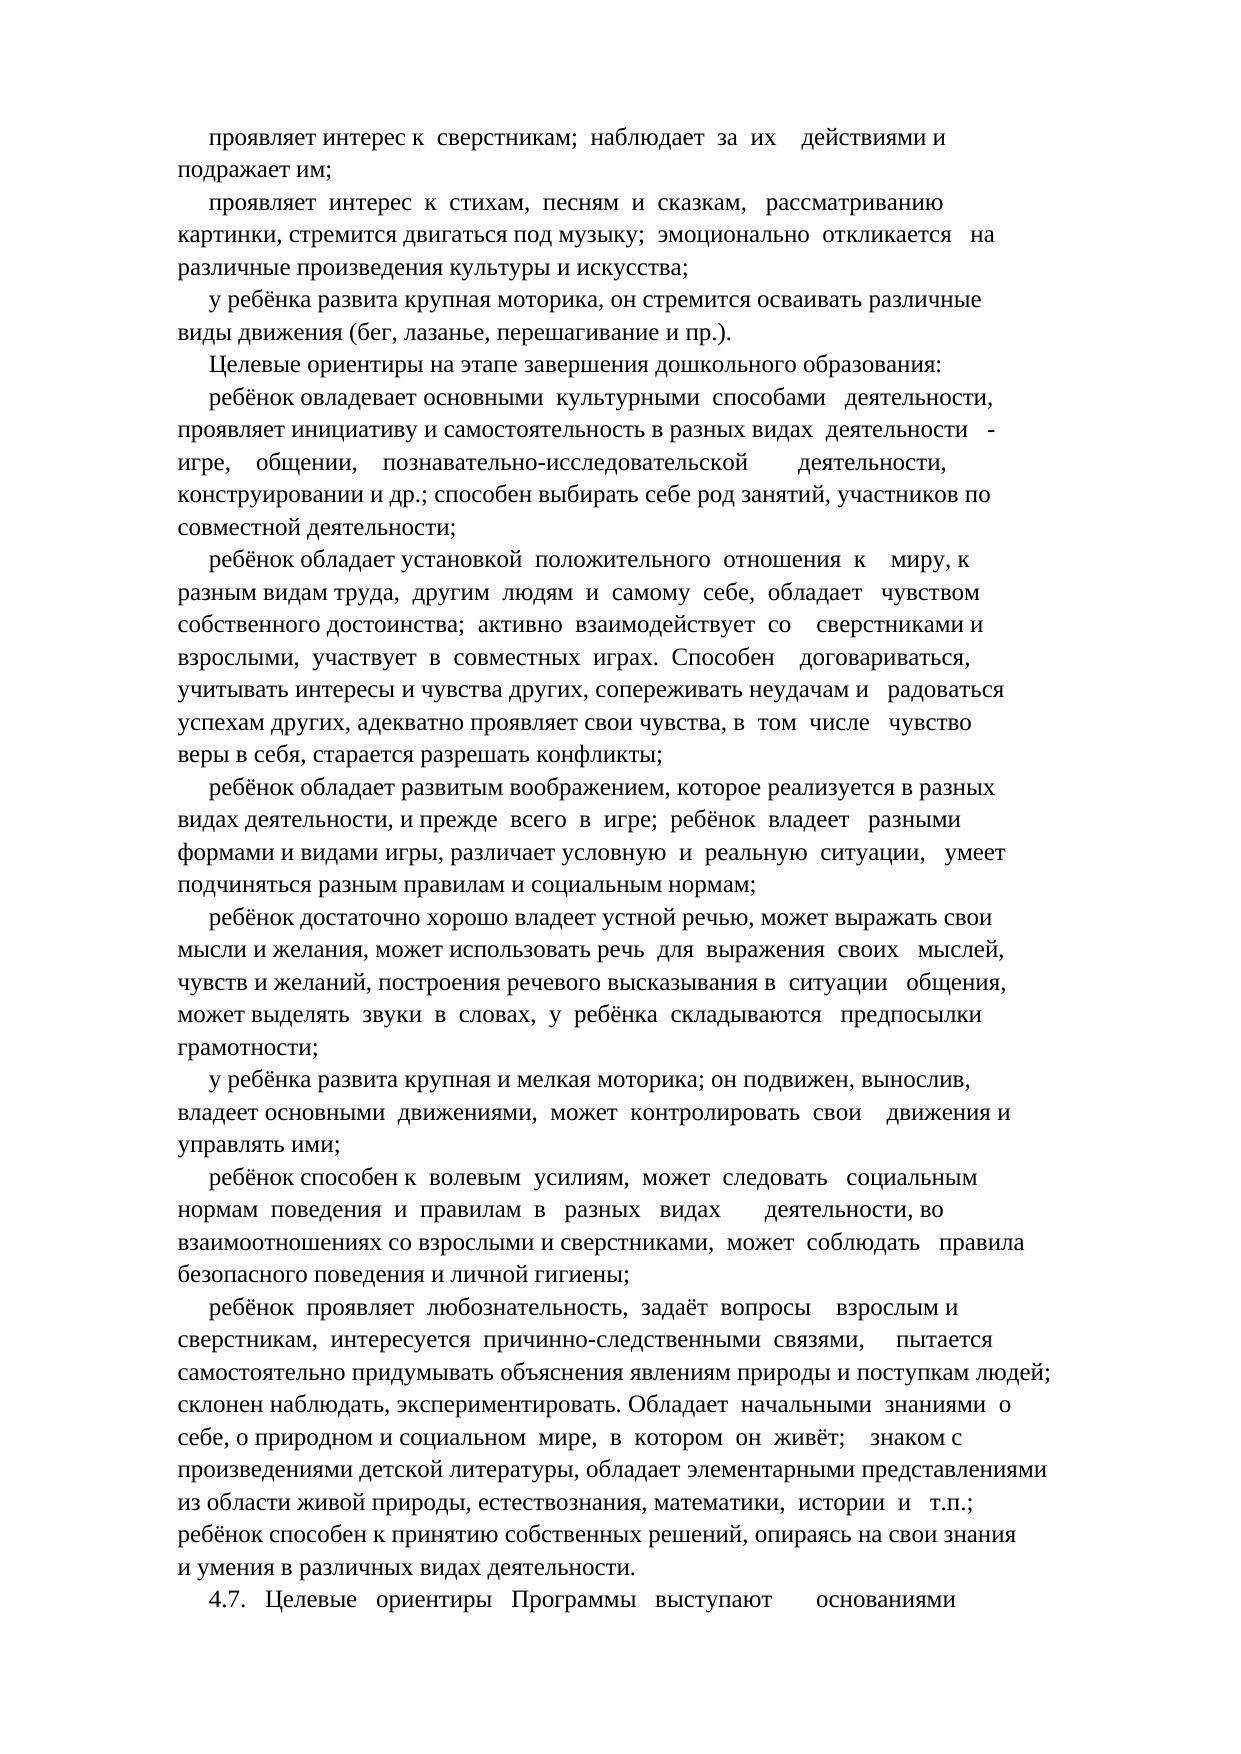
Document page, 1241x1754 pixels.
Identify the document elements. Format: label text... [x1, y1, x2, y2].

text самостоятельно придумывать объяснения явлениям природы и поступкам людей; [177, 1353, 1152, 1386]
text взрослыми, участвует в совместных играх. Способен договариваться, [177, 638, 1152, 671]
text у ребёнка развита крупная моторика, он стремится осваивать различные [177, 281, 1152, 313]
text собственного достоинства; активно взаимодействует со сверстниками и [177, 606, 1152, 638]
text склонен наблюдать, экспериментировать. Обладает начальными знаниями о [177, 1386, 1152, 1418]
text картинки, стремится двигаться под музыку; эмоционально откликается на [177, 216, 1152, 248]
text чувств и желаний, построения речевого высказывания в ситуации общения, [177, 963, 1152, 996]
text проявляет интерес к сверстникам; наблюдает за их действиями и [177, 118, 1152, 151]
text себе, о природном и социальном мире, в котором он живёт; знаком с [177, 1418, 1152, 1451]
text видах деятельности, и прежде всего в игре; ребёнок владеет разными [177, 801, 1152, 833]
text подражает им; [177, 151, 1152, 183]
text ребёнок проявляет любознательность, задаёт вопросы взрослым и [177, 1288, 1152, 1321]
text формами и видами игры, различает условную и реальную ситуации, умеет [177, 833, 1152, 866]
text ребёнок способен к волевым усилиям, может следовать социальным [177, 1158, 1152, 1191]
text 4.7. Целевые ориентиры Программы выступают основаниями [177, 1581, 1152, 1613]
text различные произведения культуры и искусства; [177, 248, 1152, 281]
text грамотности; [177, 1028, 1152, 1061]
text подчиняться разным правилам и социальным нормам; [177, 866, 1152, 898]
text совместной деятельности; [177, 508, 1152, 541]
text ребёнок способен к принятию собственных решений, опираясь на свои знания [177, 1516, 1152, 1548]
text мысли и желания, может использовать речь для выражения своих мыслей, [177, 931, 1152, 963]
text конструировании и др.; способен выбирать себе род занятий, участников по [177, 476, 1152, 508]
text ребёнок овладевает основными культурными способами деятельности, [177, 378, 1152, 411]
text ребёнок обладает установкой положительного отношения к миру, к [177, 541, 1152, 573]
text управлять ими; [177, 1126, 1152, 1158]
text взаимоотношениях со взрослыми и сверстниками, может соблюдать правила [177, 1223, 1152, 1256]
text из области живой природы, естествознания, математики, истории и т.п.; [177, 1483, 1152, 1516]
text и умения в различных видах деятельности. [177, 1548, 1152, 1581]
text произведениями детской литературы, обладает элементарными представлениями [177, 1451, 1152, 1483]
text может выделять звуки в словах, у ребёнка складываются предпосылки [177, 996, 1152, 1028]
text безопасного поведения и личной гигиены; [177, 1256, 1152, 1288]
text проявляет интерес к стихам, песням и сказкам, рассматриванию [177, 183, 1152, 216]
text нормам поведения и правилам в разных видах деятельности, во [177, 1191, 1152, 1223]
text ребёнок достаточно хорошо владеет устной речью, может выражать свои [177, 898, 1152, 931]
text веры в себя, старается разрешать конфликты; [177, 736, 1152, 768]
text сверстникам, интересуется причинно-следственными связями, пытается [177, 1321, 1152, 1353]
text Целевые ориентиры на этапе завершения дошкольного образования: [177, 346, 1152, 378]
text проявляет инициативу и самостоятельность в разных видах деятельности - [177, 411, 1152, 443]
text учитывать интересы и чувства других, сопереживать неудачам и радоваться [177, 671, 1152, 703]
text ребёнок обладает развитым воображением, которое реализуется в разных [177, 768, 1152, 801]
text у ребёнка развита крупная и мелкая моторика; он подвижен, вынослив, [177, 1061, 1152, 1093]
text успехам других, адекватно проявляет свои чувства, в том числе чувство [177, 703, 1152, 736]
text игре, общении, познавательно-исследовательской деятельности, [177, 443, 1152, 476]
text разным видам труда, другим людям и самому себе, обладает чувством [177, 573, 1152, 606]
text виды движения (бег, лазанье, перешагивание и пр.). [177, 313, 1152, 346]
text владеет основными движениями, может контролировать свои движения и [177, 1093, 1152, 1126]
